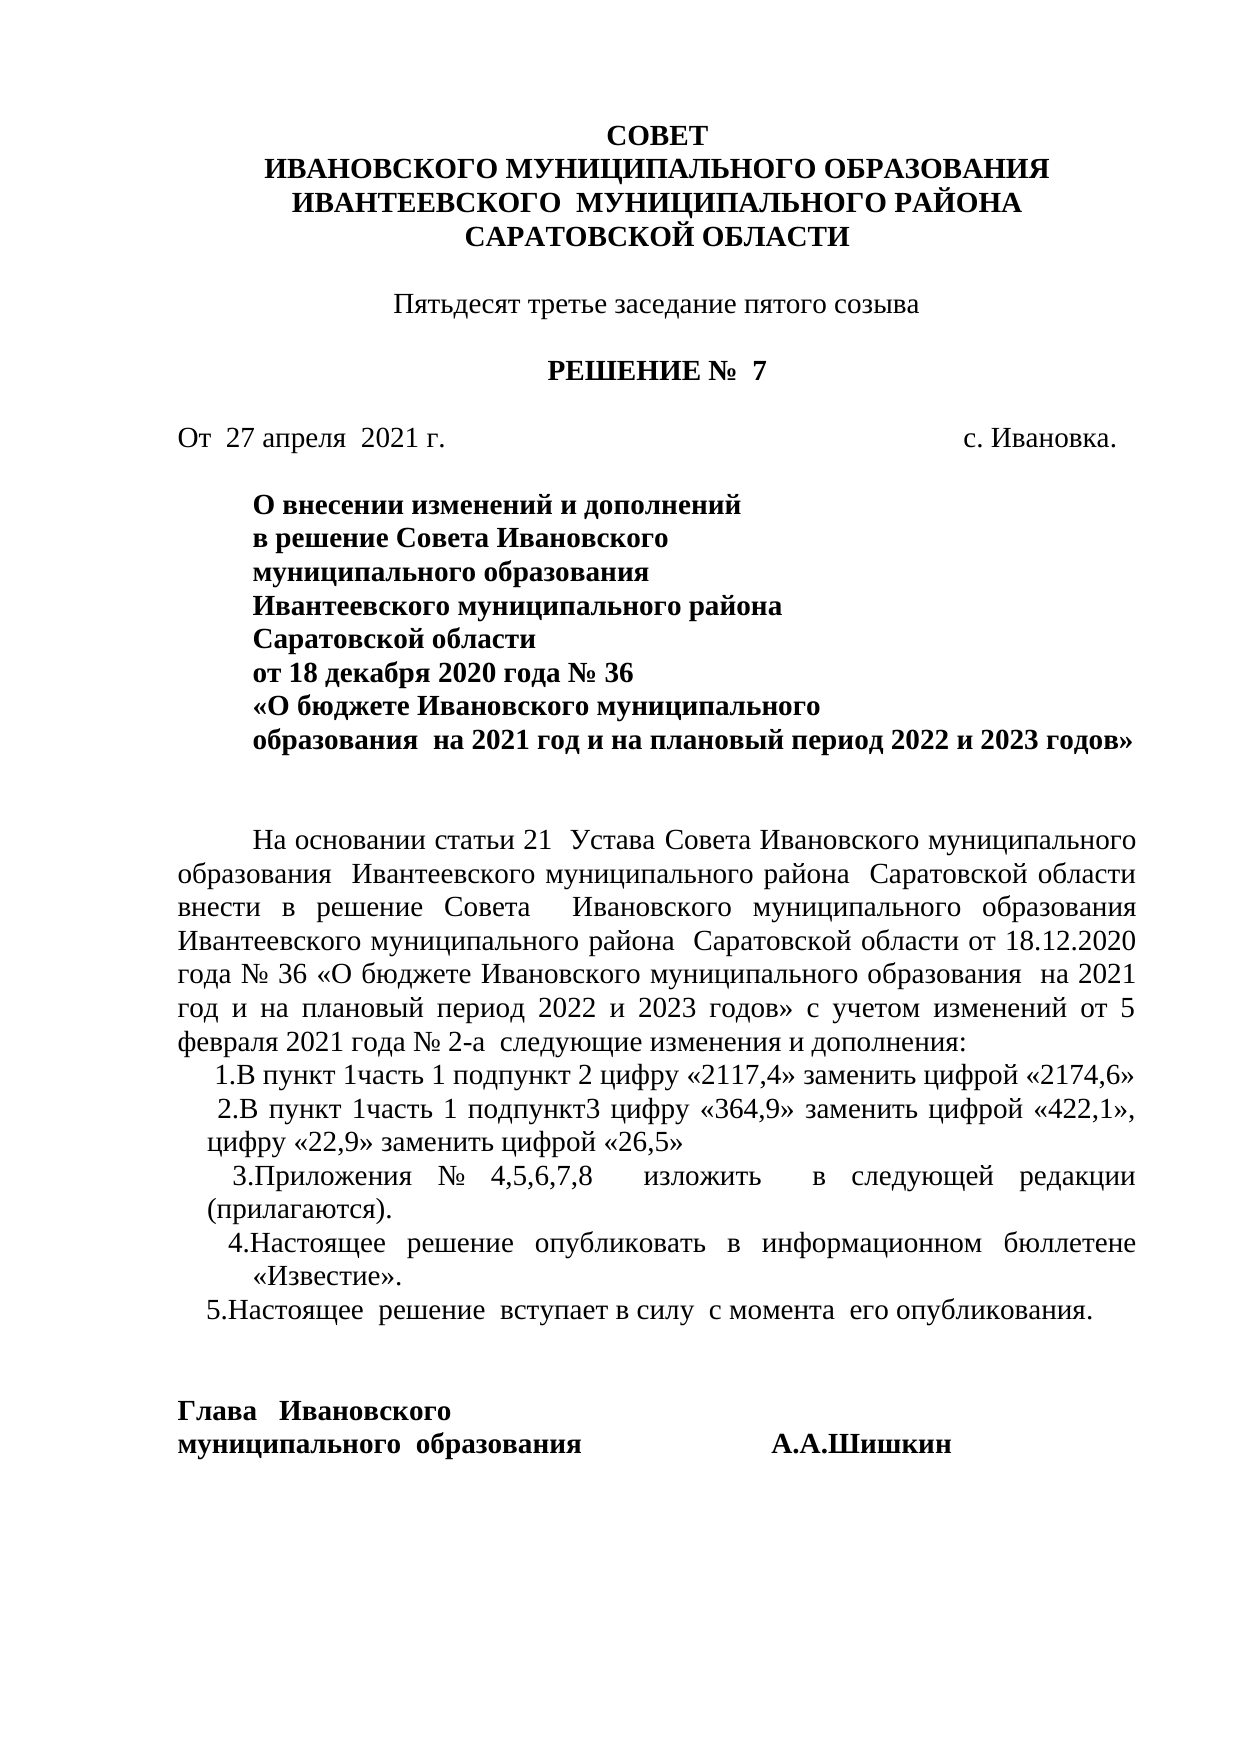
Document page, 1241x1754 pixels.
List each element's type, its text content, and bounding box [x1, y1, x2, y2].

text РЕШЕНИЕ № 7 [177, 353, 1137, 386]
text 5.Настоящее решение вступает в силу с момента его опубликования. [133, 1292, 1137, 1326]
text О внесении изменений и дополнений [177, 487, 1137, 521]
text Ивантеевского муниципального района [177, 588, 1137, 621]
text от 18 декабря 2020 года № 36 [177, 655, 1137, 688]
text 2.В пункт 1часть 1 подпункт3 цифру «364,9» заменить цифрой «422,1», цифру «22,9» заменить цифрой «26,5» [207, 1091, 1137, 1158]
text Пятьдесят третье заседание пятого созыва [176, 286, 1137, 319]
text На основании статьи 21 Устава Совета Ивановского муниципального образования Ивантеевского муниципального района Саратовской области внести в решение Совета Ивановского муниципального образования Ивантеевского муниципального района Саратовской области от 18.12.2020 года № 36 «О бюджете Ивановского муниципального образования на 2021 год и на плановый период 2022 и 2023 годов» с учетом изменений от 5 февраля 2021 года № 2-а следующие изменения и дополнения: [177, 822, 1137, 1057]
text Глава Ивановского [177, 1393, 1137, 1426]
text ИВАНОВСКОГО МУНИЦИПАЛЬНОГО ОБРАЗОВАНИЯ ИВАНТЕЕВСКОГО МУНИЦИПАЛЬНОГО РАЙОНА [177, 152, 1137, 219]
text 1.В пункт 1часть 1 подпункт 2 цифру «2117,4» заменить цифрой «2174,6» [207, 1057, 1137, 1091]
text муниципального образования А.А.Шишкин [177, 1426, 1137, 1460]
text СОВЕТ [177, 118, 1137, 152]
text «О бюджете Ивановского муниципального [177, 688, 1137, 722]
text образования на 2021 год и на плановый период 2022 и 2023 годов» [177, 722, 1137, 755]
text Саратовской области [177, 621, 1137, 655]
text в решение Совета Ивановского [177, 521, 1137, 554]
text От 27 апреля 2021 г. с. Ивановка. [177, 420, 1137, 453]
text 4.Настоящее решение опубликовать в информационном бюллетене «Известие». [207, 1225, 1137, 1292]
text 3.Приложения № 4,5,6,7,8 изложить в следующей редакции (прилагаются). [207, 1158, 1137, 1225]
text САРАТОВСКОЙ ОБЛАСТИ [177, 219, 1137, 252]
text муниципального образования [177, 554, 1137, 588]
